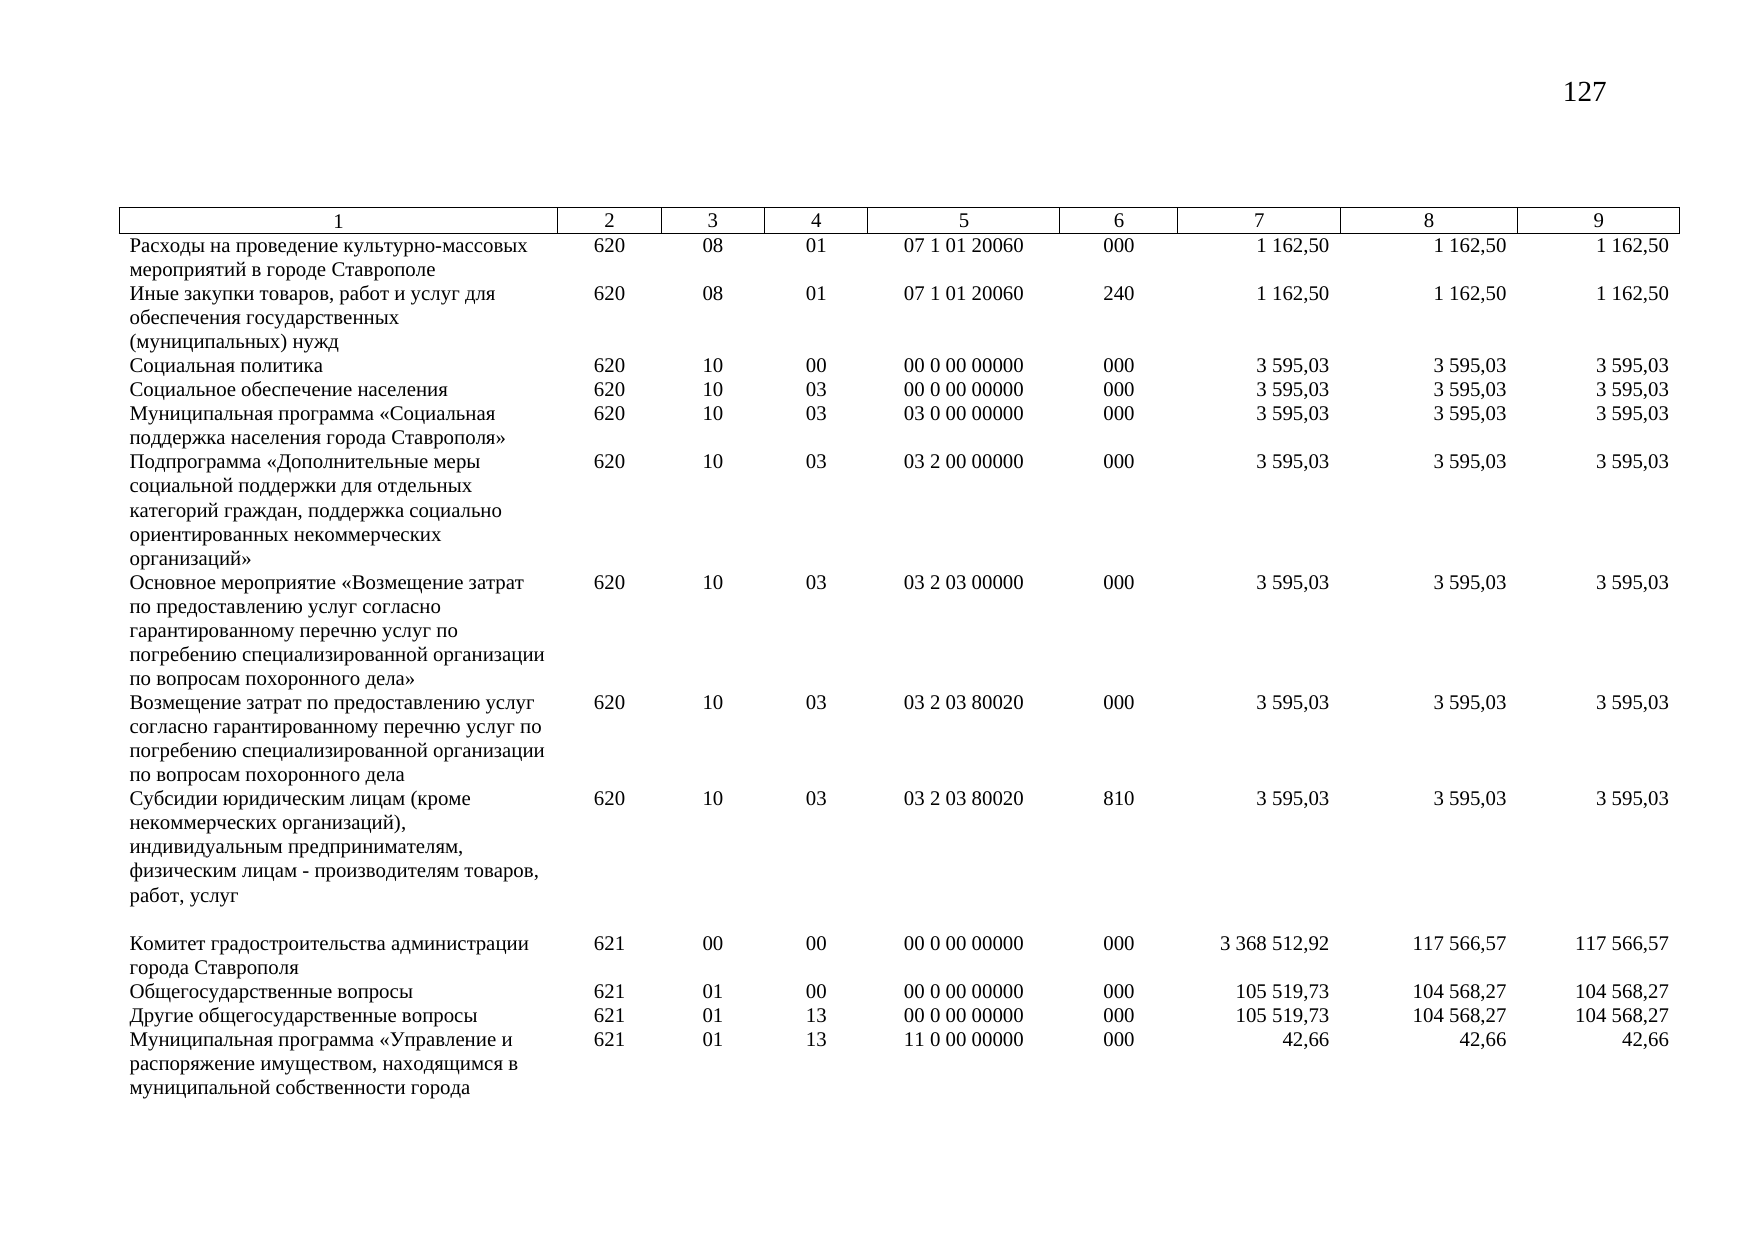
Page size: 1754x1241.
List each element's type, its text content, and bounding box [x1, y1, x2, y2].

table_header 4 [765, 208, 867, 233]
table_header 2 [558, 208, 661, 233]
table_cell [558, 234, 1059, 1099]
table_header 7 [1178, 208, 1340, 233]
table_header 1 [120, 208, 557, 233]
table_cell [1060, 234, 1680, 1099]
table_header 6 [1060, 208, 1177, 233]
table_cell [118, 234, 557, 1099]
table_header 8 [1341, 208, 1517, 233]
table_header 5 [868, 208, 1059, 233]
table_header 3 [662, 208, 764, 233]
table_header 9 [1518, 208, 1679, 233]
